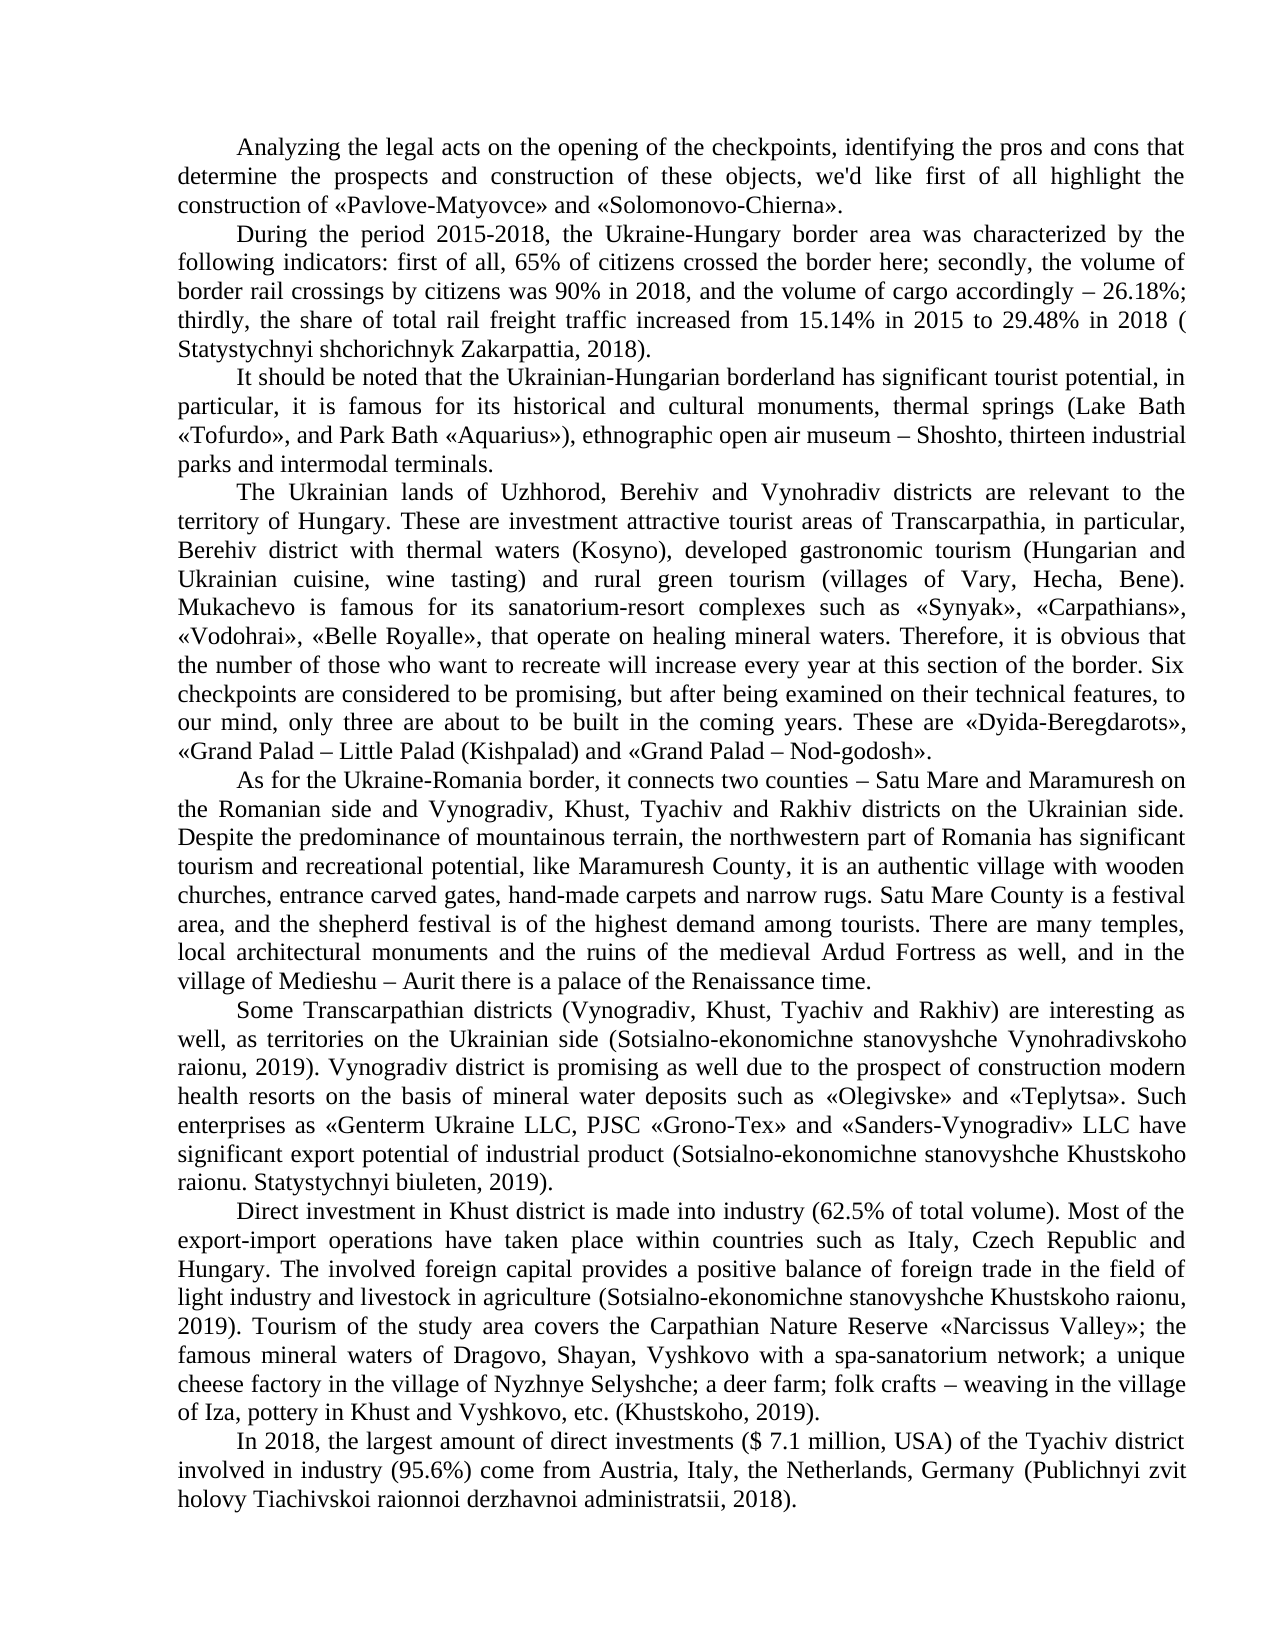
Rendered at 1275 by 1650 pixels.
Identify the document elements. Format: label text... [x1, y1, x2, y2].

text The Ukrainian lands of Uzhhorod, Berehiv and Vynohradiv districts are relevant to the territory of Hungary. These are investment attractive tourist areas of Transcarpathia, in particular, Berehiv district with thermal waters (Kosyno), developed gastronomic tourism (Hungarian and Ukrainian cuisine, wine tasting) and rural green tourism (villages of Vary, Hecha, Bene). Mukachevo is famous for its sanatorium-resort complexes such as «Synyak», «Carpathians», «Vodohrai», «Belle Royalle», that operate on healing mineral waters. Therefore, it is obvious that the number of those who want to recreate will increase every year at this section of the border. Six checkpoints are considered to be promising, but after being examined on their technical features, to our mind, only three are about to be built in the coming years. These are «Dyida-Beregdarots», «Grand Palad – Little Palad (Kishpalad) and «Grand Palad – Nod-godosh». [177, 477, 1186, 765]
text It should be noted that the Ukrainian-Hungarian borderland has significant tourist potential, in particular, it is famous for its historical and cultural monuments, thermal springs (Lake Bath «Tofurdo», and Park Bath «Aquarius»), ethnographic open air museum – Shoshto, thirteen industrial parks and intermodal terminals. [177, 362, 1186, 477]
text Direct investment in Khust district is made into industry (62.5% of total volume). Most of the export-import operations have taken place within countries such as Italy, Czech Republic and Hungary. The involved foreign capital provides a positive balance of foreign trade in the field of light industry and livestock in agriculture (Sotsialno-ekonomichne stanovyshche Khustskoho raionu, 2019). Tourism of the study area covers the Carpathian Nature Reserve «Narcissus Valley»; the famous mineral waters of Dragovo, Shayan, Vyshkovo with a spa-sanatorium network; a unique cheese factory in the village of Nyzhnye Selyshche; a deer farm; folk crafts – weaving in the village of Iza, pottery in Khust and Vyshkovo, etc. (Khustskoho, 2019). [177, 1196, 1186, 1426]
text During the period 2015-2018, the Ukraine-Hungary border area was characterized by the following indicators: first of all, 65% of citizens crossed the border here; secondly, the volume of border rail crossings by citizens was 90% in 2018, and the volume of cargo accordingly – 26.18%; thirdly, the share of total rail freight traffic increased from 15.14% in 2015 to 29.48% in 2018 ( Statystychnyi shchorichnyk Zakarpattia, 2018). [177, 219, 1186, 362]
text As for the Ukraine-Romania border, it connects two counties – Satu Mare and Maramuresh on the Romanian side and Vynogradiv, Khust, Tyachiv and Rakhiv districts on the Ukrainian side. Despite the predominance of mountainous terrain, the northwestern part of Romania has significant tourism and recreational potential, like Maramuresh County, it is an authentic village with wooden churches, entrance carved gates, hand-made carpets and narrow rugs. Satu Mare County is a festival area, and the shepherd festival is of the highest demand among tourists. There are many temples, local architectural monuments and the ruins of the medieval Ardud Fortress as well, and in the village of Medieshu – Aurit there is a palace of the Renaissance time. [177, 765, 1186, 995]
text In 2018, the largest amount of direct investments ($ 7.1 million, USA) of the Tyachiv district involved in industry (95.6%) come from Austria, Italy, the Netherlands, Germany (Publichnyi zvit holovy Tiachivskoi raionnoi derzhavnoi administratsii, 2018). [177, 1426, 1186, 1512]
text Analyzing the legal acts on the opening of the checkpoints, identifying the pros and cons that determine the prospects and construction of these objects, we'd like first of all highlight the construction of «Pavlove-Matyovce» and «Solomonovo-Chierna». [177, 132, 1186, 219]
text Some Transcarpathian districts (Vynogradiv, Khust, Tyachiv and Rakhiv) are interesting as well, as territories on the Ukrainian side (Sotsialno-ekonomichne stanovyshche Vynohradivskoho raionu, 2019). Vynogradiv district is promising as well due to the prospect of construction modern health resorts on the basis of mineral water deposits such as «Olegivske» and «Teplytsa». Such enterprises as «Genterm Ukraine LLC, PJSC «Grono-Tex» and «Sanders-Vynogradiv» LLC have significant export potential of industrial product (Sotsialno-ekonomichne stanovyshche Khustskoho raionu. Statystychnyi biuleten, 2019). [177, 995, 1186, 1196]
